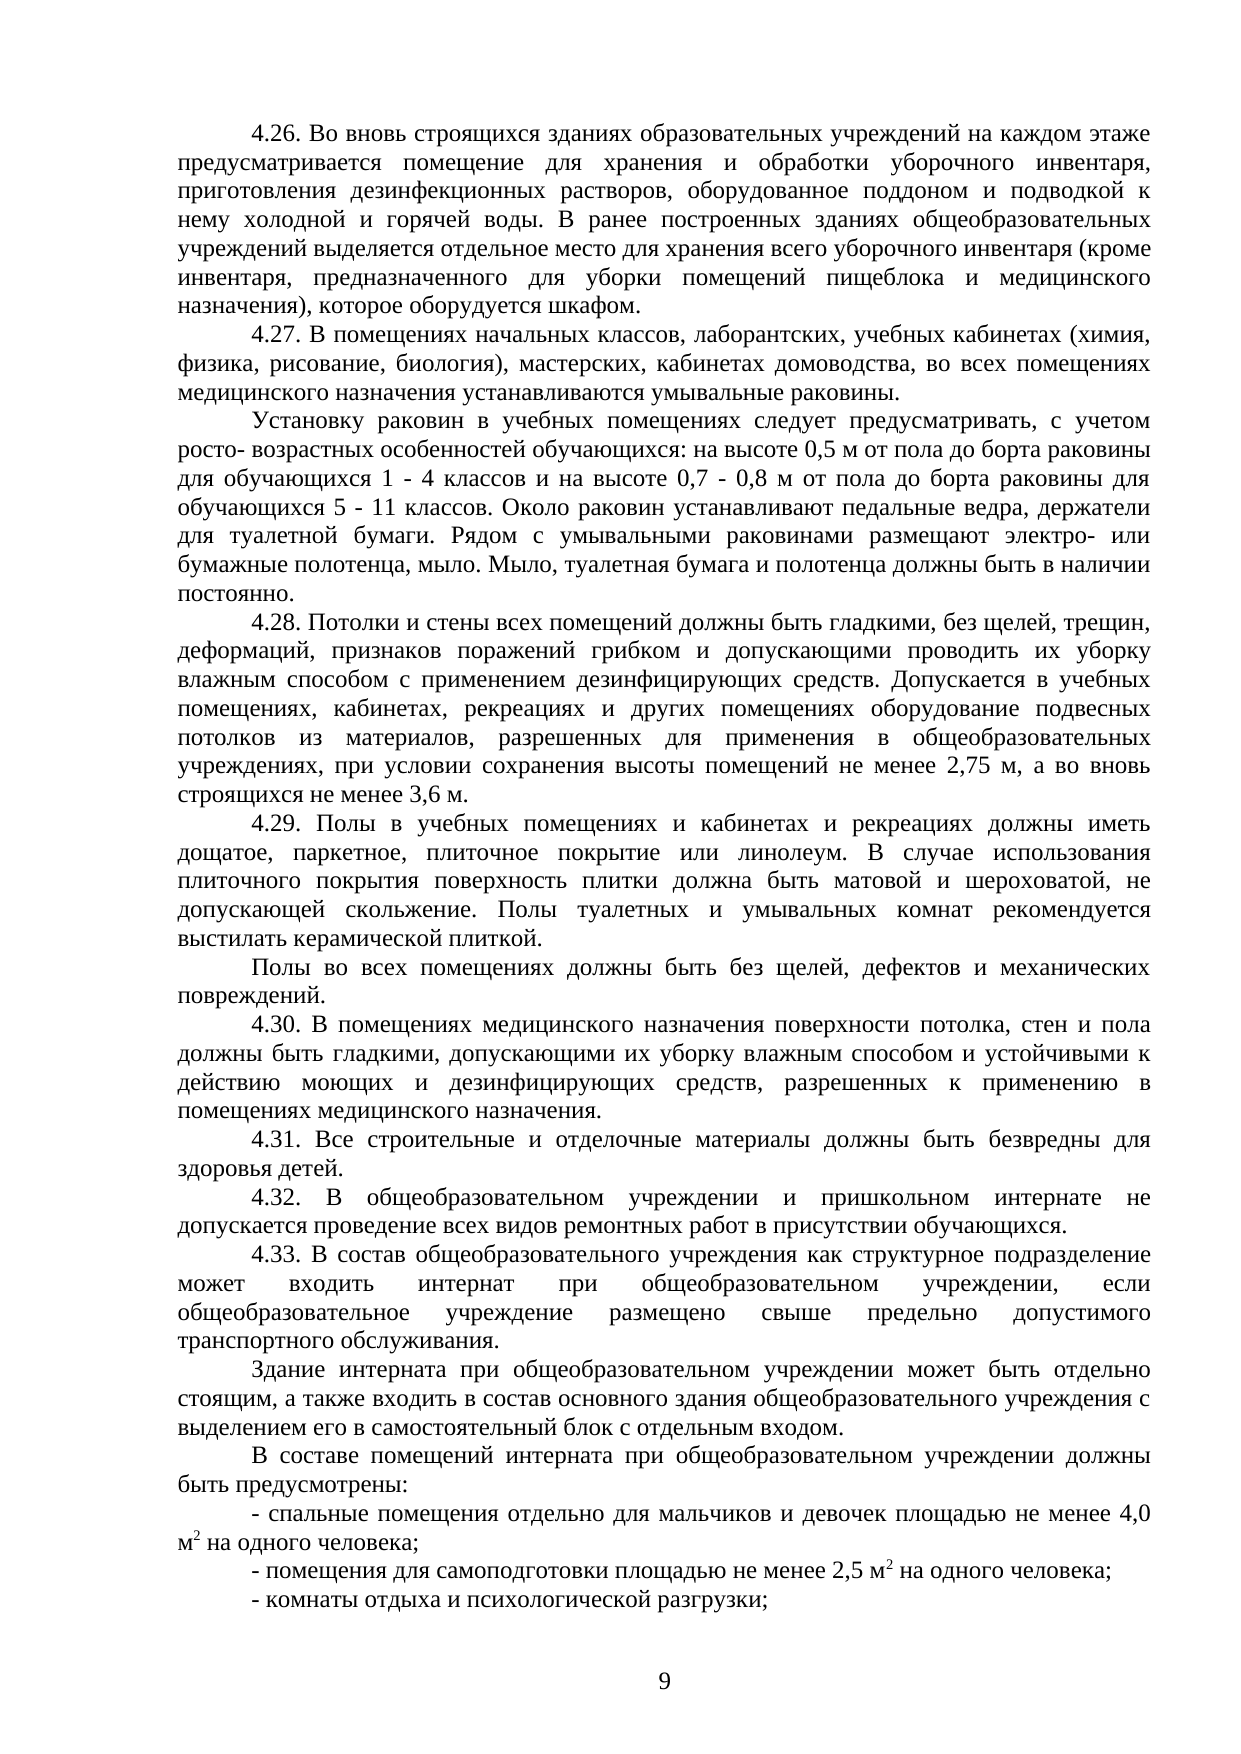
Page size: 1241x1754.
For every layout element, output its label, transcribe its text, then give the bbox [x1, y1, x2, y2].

text 4.33. В состав общеобразовательного учреждения как структурное подразделение может входить интернат при общеобразовательном учреждении, если общеобразовательное учреждение размещено свыше предельно допустимого транспортного обслуживания. [177, 1239, 1152, 1354]
text 4.30. В помещениях медицинского назначения поверхности потолка, стен и пола должны быть гладкими, допускающими их уборку влажным способом и устойчивыми к действию моющих и дезинфицирующих средств, разрешенных к применению в помещениях медицинского назначения. [177, 1009, 1152, 1124]
text 4.27. В помещениях начальных классов, лаборантских, учебных кабинетах (химия, физика, рисование, биология), мастерских, кабинетах домоводства, во всех помещениях медицинского назначения устанавливаются умывальные раковины. [177, 319, 1152, 406]
text 4.32. В общеобразовательном учреждении и пришкольном интернате не допускается проведение всех видов ремонтных работ в присутствии обучающихся. [177, 1182, 1152, 1239]
text Установку раковин в учебных помещениях следует предусматривать, с учетом росто- возрастных особенностей обучающихся: на высоте 0,5 м от пола до борта раковины для обучающихся 1 - 4 классов и на высоте 0,7 - 0,8 м от пола до борта раковины для обучающихся 5 - 11 классов. Около раковин устанавливают педальные ведра, держатели для туалетной бумаги. Рядом с умывальными раковинами размещают электро- или бумажные полотенца, мыло. Мыло, туалетная бумага и полотенца должны быть в наличии постоянно. [177, 406, 1152, 607]
text Полы во всех помещениях должны быть без щелей, дефектов и механических повреждений. [177, 952, 1152, 1009]
text 4.28. Потолки и стены всех помещений должны быть гладкими, без щелей, трещин, деформаций, признаков поражений грибком и допускающими проводить их уборку влажным способом с применением дезинфицирующих средств. Допускается в учебных помещениях, кабинетах, рекреациях и других помещениях оборудование подвесных потолков из материалов, разрешенных для применения в общеобразовательных учреждениях, при условии сохранения высоты помещений не менее 2,75 м, а во вновь строящихся не менее 3,6 м. [177, 607, 1152, 808]
text В составе помещений интерната при общеобразовательном учреждении должны быть предусмотрены: [177, 1441, 1152, 1498]
text Здание интерната при общеобразовательном учреждении может быть отдельно стоящим, а также входить в состав основного здания общеобразовательного учреждения с выделением его в самостоятельный блок с отдельным входом. [177, 1354, 1152, 1441]
text - спальные помещения отдельно для мальчиков и девочек площадью не менее 4,0 м2 на одного человека; [177, 1498, 1152, 1556]
text - помещения для самоподготовки площадью не менее 2,5 м2 на одного человека; [177, 1556, 1152, 1584]
text - комнаты отдыха и психологической разгрузки; [177, 1584, 1152, 1613]
text 4.26. Во вновь строящихся зданиях образовательных учреждений на каждом этаже предусматривается помещение для хранения и обработки уборочного инвентаря, приготовления дезинфекционных растворов, оборудованное поддоном и подводкой к нему холодной и горячей воды. В ранее построенных зданиях общеобразовательных учреждений выделяется отдельное место для хранения всего уборочного инвентаря (кроме инвентаря, предназначенного для уборки помещений пищеблока и медицинского назначения), которое оборудуется шкафом. [177, 118, 1152, 319]
text 4.29. Полы в учебных помещениях и кабинетах и рекреациях должны иметь дощатое, паркетное, плиточное покрытие или линолеум. В случае использования плиточного покрытия поверхность плитки должна быть матовой и шероховатой, не допускающей скольжение. Полы туалетных и умывальных комнат рекомендуется выстилать керамической плиткой. [177, 808, 1152, 952]
text 4.31. Все строительные и отделочные материалы должны быть безвредны для здоровья детей. [177, 1124, 1152, 1182]
